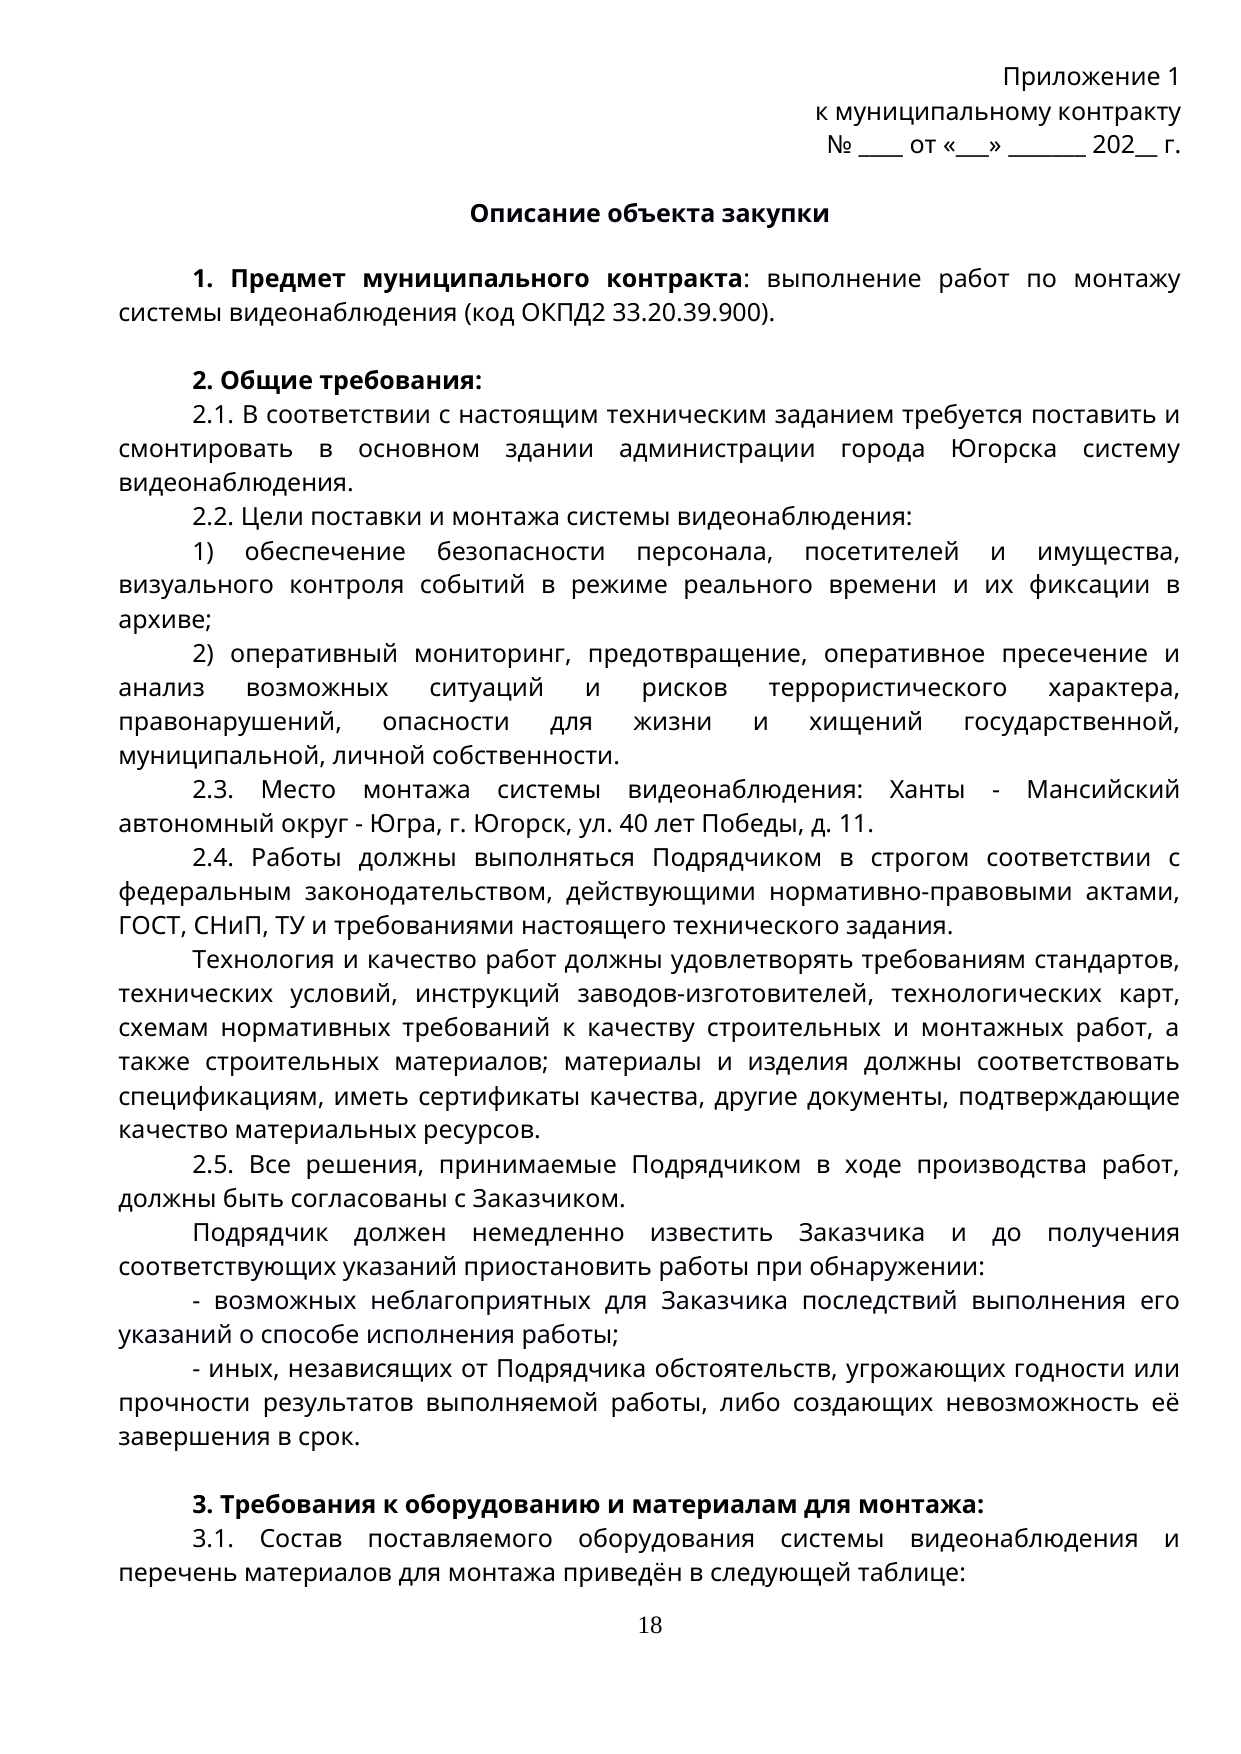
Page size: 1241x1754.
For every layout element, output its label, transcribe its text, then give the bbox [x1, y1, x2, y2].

text Подрядчик должен немедленно известить Заказчика и до получения соответствующих указаний приостановить работы при обнаружении: [118, 1214, 1181, 1282]
text - иных, независящих от Подрядчика обстоятельств, угрожающих годности или прочности результатов выполняемой работы, либо создающих невозможность её завершения в срок. [118, 1351, 1181, 1453]
text 2.5. Все решения, принимаемые Подрядчиком в ходе производства работ, должны быть согласованы с Заказчиком. [118, 1146, 1181, 1214]
text 1) обеспечение безопасности персонала, посетителей и имущества, визуального контроля событий в режиме реального времени и их фиксации в архиве; [118, 533, 1181, 635]
text № ____ от «___» _______ 202__ г. [118, 127, 1181, 161]
text 1. Предмет муниципального контракта: выполнение работ по монтажу системы видеонаблюдения (код ОКПД2 33.20.39.900). [118, 261, 1181, 329]
text 2.2. Цели поставки и монтажа системы видеонаблюдения: [118, 499, 1181, 533]
text 2) оперативный мониторинг, предотвращение, оперативное пресечение и анализ возможных ситуаций и рисков террористического характера, правонарушений, опасности для жизни и хищений государственной, муниципальной, личной собственности. [118, 635, 1181, 772]
text 2.1. В соответствии с настоящим техническим заданием требуется поставить и смонтировать в основном здании администрации города Югорска систему видеонаблюдения. [118, 397, 1181, 499]
text - возможных неблагоприятных для Заказчика последствий выполнения его указаний о способе исполнения работы; [118, 1282, 1181, 1351]
text 3. Требования к оборудованию и материалам для монтажа: [118, 1487, 1181, 1521]
text Приложение 1 [118, 59, 1181, 93]
text к муниципальному контракту [118, 93, 1181, 127]
text Описание объекта закупки [118, 195, 1181, 229]
text Технология и качество работ должны удовлетворять требованиям стандартов, технических условий, инструкций заводов-изготовителей, технологических карт, схемам нормативных требований к качеству строительных и монтажных работ, а также строительных материалов; материалы и изделия должны соответствовать спецификациям, иметь сертификаты качества, другие документы, подтверждающие качество материальных ресурсов. [118, 942, 1181, 1146]
text 2.4. Работы должны выполняться Подрядчиком в строгом соответствии с федеральным законодательством, действующими нормативно-правовыми актами, ГОСТ, СНиП, ТУ и требованиями настоящего технического задания. [118, 840, 1181, 942]
text 2.3. Место монтажа системы видеонаблюдения: Ханты - Мансийский автономный округ - Югра, г. Югорск, ул. 40 лет Победы, д. 11. [118, 772, 1181, 840]
text 3.1. Состав поставляемого оборудования системы видеонаблюдения и перечень материалов для монтажа приведён в следующей таблице: [118, 1521, 1181, 1589]
text 2. Общие требования: [118, 363, 1181, 397]
